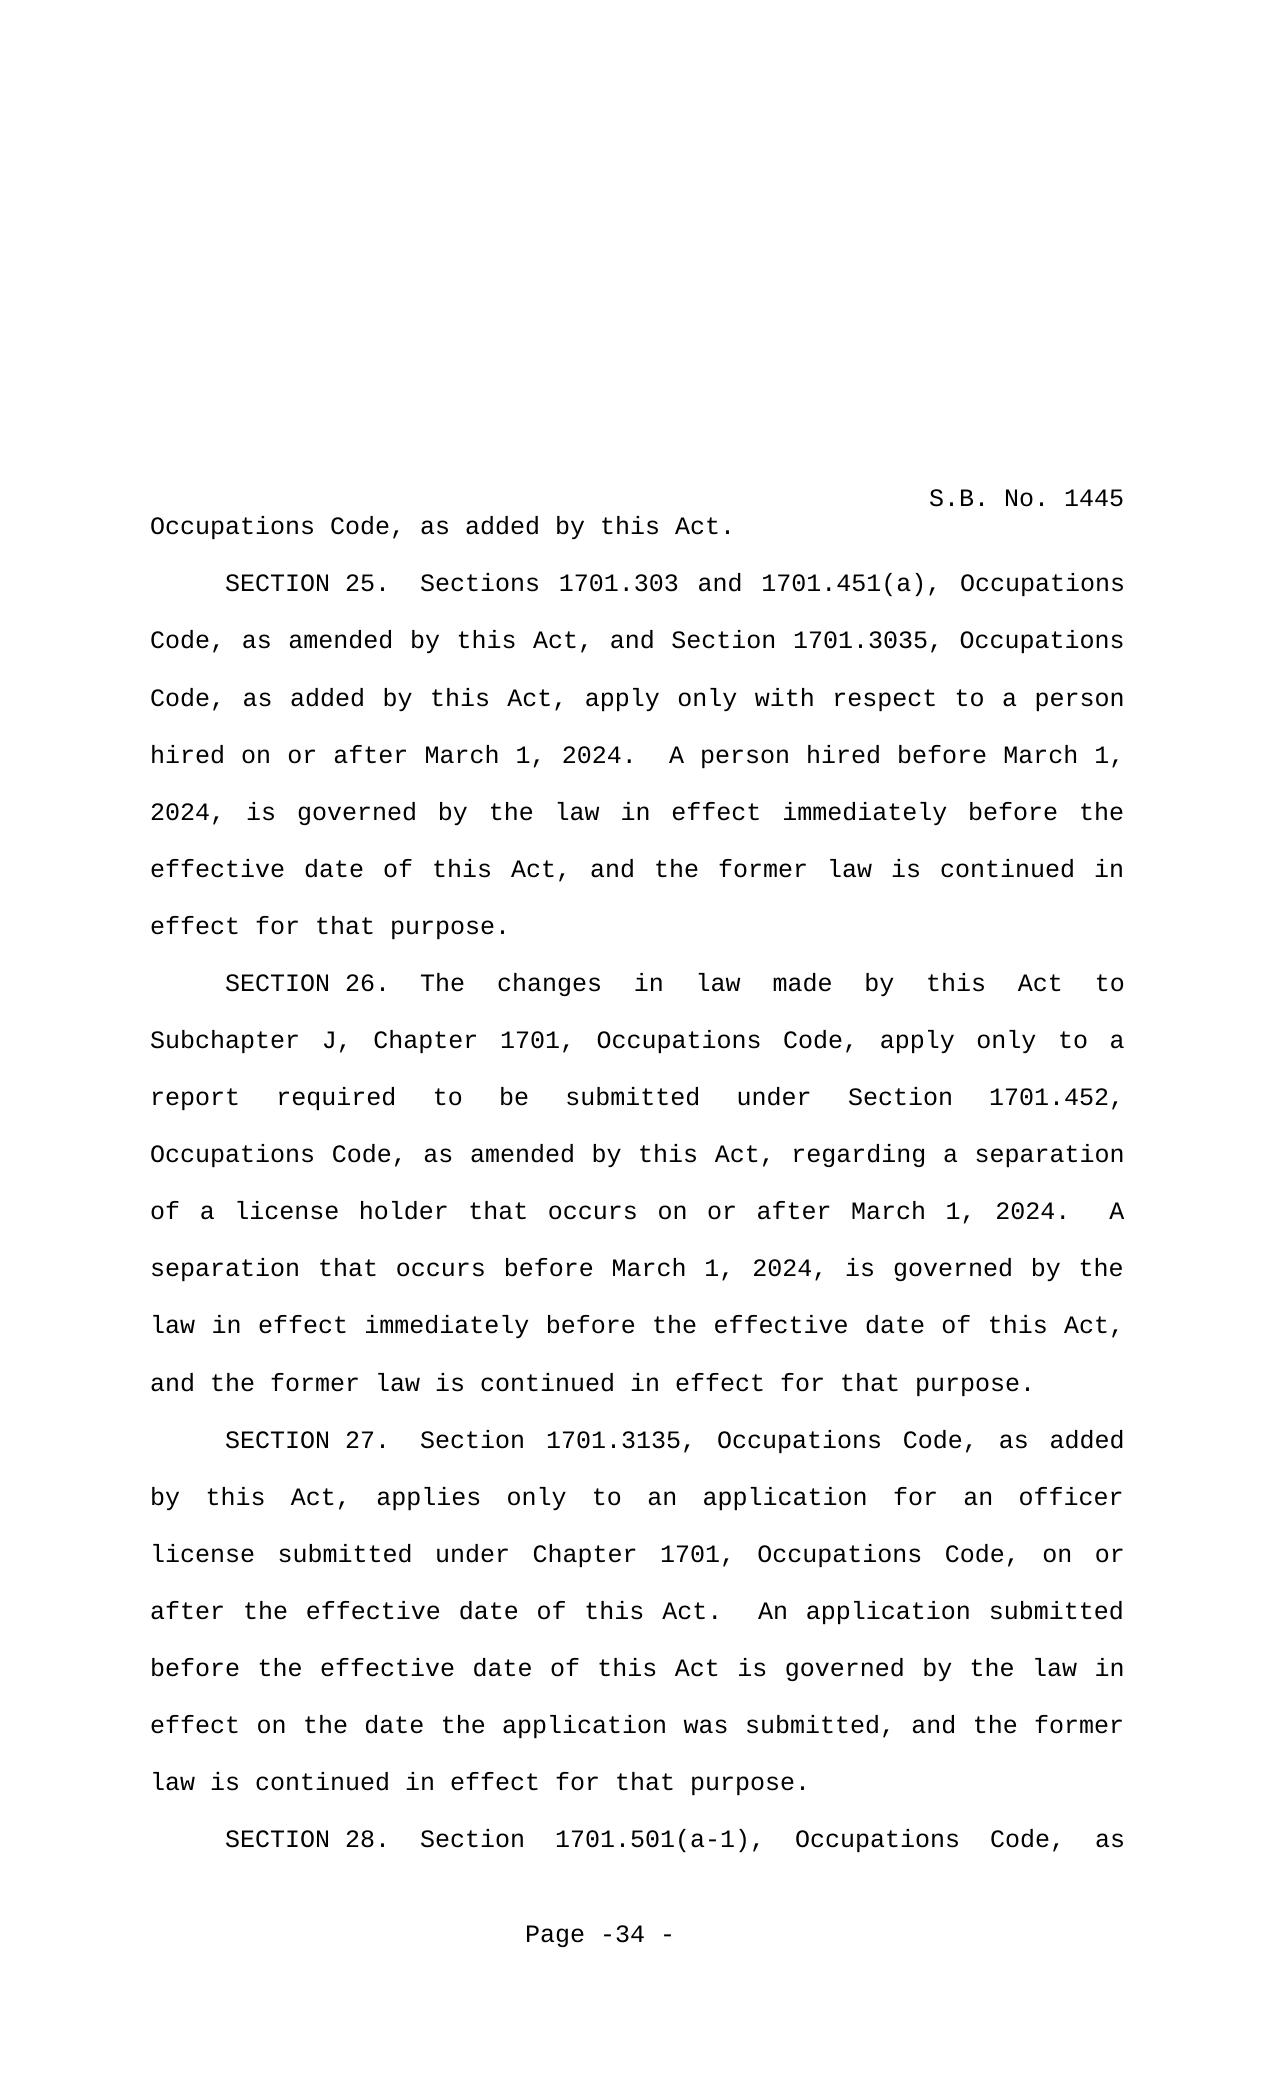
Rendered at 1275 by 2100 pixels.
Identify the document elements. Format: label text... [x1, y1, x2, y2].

text SECTION 25. Sections 1701.303 and 1701.451(a), Occupations Code, as amended by this Act, and Section 1701.3035, Occupations Code, as added by this Act, apply only with respect to a person hired on or after March 1, 2024. A person hired before March 1, 2024, is governed by the law in effect immediately before the effective date of this Act, and the former law is continued in effect for that purpose. [150, 571, 1125, 942]
text SECTION 27. Section 1701.3135, Occupations Code, as added by this Act, applies only to an application for an officer license submitted under Chapter 1701, Occupations Code, on or after the effective date of this Act. An application submitted before the effective date of this Act is governed by the law in effect on the date the application was submitted, and the former law is continued in effect for that purpose. [150, 1427, 1125, 1798]
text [150, 514, 1125, 542]
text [150, 1827, 1125, 1855]
text SECTION 26. The changes in law made by this Act to Subchapter J, Chapter 1701, Occupations Code, apply only to a report required to be submitted under Section 1701.452, Occupations Code, as amended by this Act, regarding a separation of a license holder that occurs on or after March 1, 2024. A separation that occurs before March 1, 2024, is governed by the law in effect immediately before the effective date of this Act, and the former law is continued in effect for that purpose. [150, 970, 1125, 1398]
